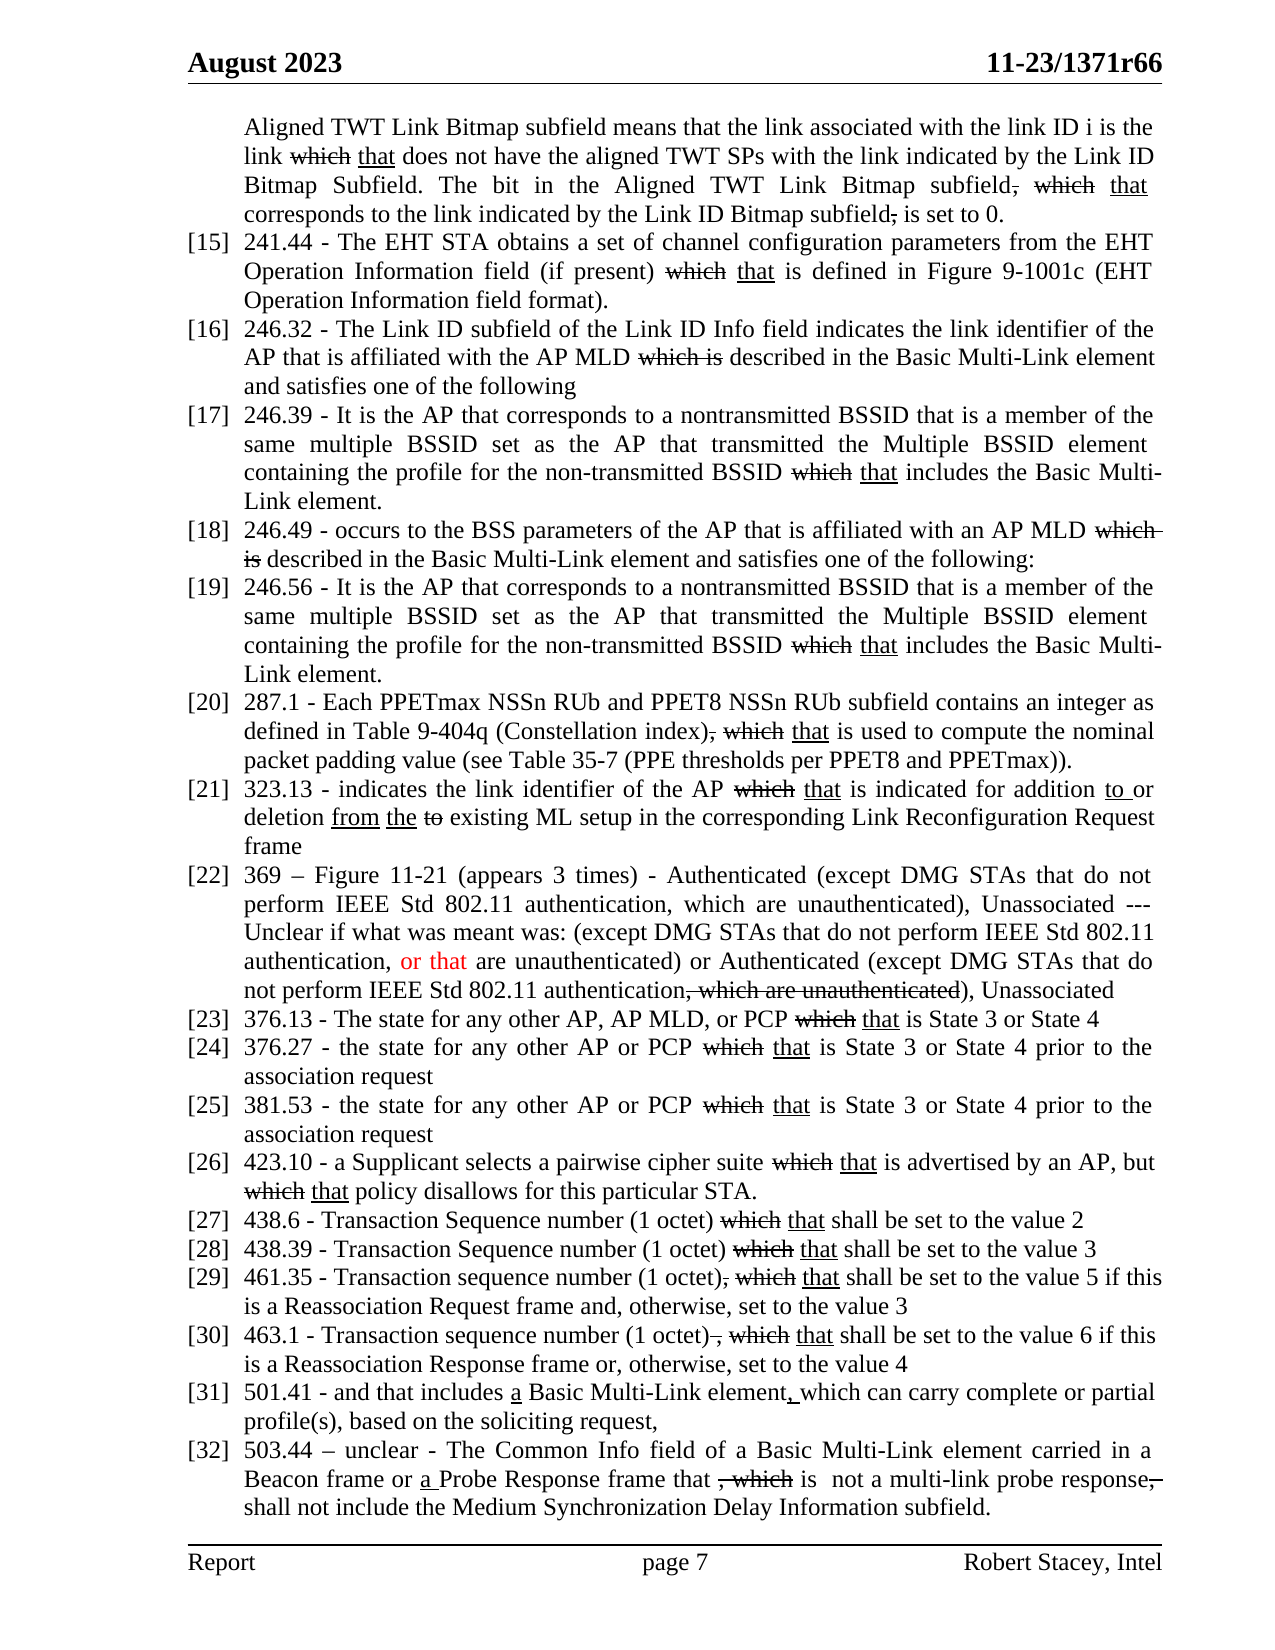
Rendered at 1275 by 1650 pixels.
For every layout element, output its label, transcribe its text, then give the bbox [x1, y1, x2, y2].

text [24] 376.27 - the state for any other AP or PCP which that is State 3 or State 4 prior to the association request [187, 1032, 1162, 1090]
text [21] 323.13 - indicates the link identifier of the AP which that is indicated for addition to or deletion from the to existing ML setup in the corresponding Link Reconfiguration Request frame [187, 774, 1162, 860]
text [22] 369 – Figure 11-21 (appears 3 times) - Authenticated (except DMG STAs that do not perform IEEE Std 802.11 authentication, which are unauthenticated), Unassociated --- Unclear if what was meant was: (except DMG STAs that do not perform IEEE Std 802.11 authentication, or that are unauthenticated) or Authenticated (except DMG STAs that do not perform IEEE Std 802.11 authentication, which are unauthenticated), Unassociated [187, 860, 1162, 1004]
text [29] 461.35 - Transaction sequence number (1 octet), which that shall be set to the value 5 if this is a Reassociation Request frame and, otherwise, set to the value 3 [187, 1262, 1162, 1320]
text [20] 287.1 - Each PPETmax NSSn RUb and PPET8 NSSn RUb subfield contains an integer as defined in Table 9-404q (Constellation index), which that is used to compute the nominal packet padding value (see Table 35-7 (PPE thresholds per PPET8 and PPETmax)). [187, 687, 1162, 774]
text [27] 438.6 - Transaction Sequence number (1 octet) which that shall be set to the value 2 [187, 1205, 1162, 1234]
text [17] 246.39 - It is the AP that corresponds to a nontransmitted BSSID that is a member of the same multiple BSSID set as the AP that transmitted the Multiple BSSID element containing the profile for the non-transmitted BSSID which that includes the Basic Multi- Link element. [187, 400, 1162, 515]
text [15] 241.44 - The EHT STA obtains a set of channel configuration parameters from the EHT Operation Information field (if present) which that is defined in Figure 9-1001c (EHT Operation Information field format). [187, 227, 1162, 314]
text [25] 381.53 - the state for any other AP or PCP which that is State 3 or State 4 prior to the association request [187, 1090, 1162, 1147]
text [23] 376.13 - The state for any other AP, AP MLD, or PCP which that is State 3 or State 4 [187, 1004, 1162, 1032]
text [19] 246.56 - It is the AP that corresponds to a nontransmitted BSSID that is a member of the same multiple BSSID set as the AP that transmitted the Multiple BSSID element containing the profile for the non-transmitted BSSID which that includes the Basic Multi- Link element. [187, 572, 1162, 687]
text [31] 501.41 - and that includes a Basic Multi-Link element, which can carry complete or partial profile(s), based on the soliciting request, [187, 1377, 1162, 1435]
text [18] 246.49 - occurs to the BSS parameters of the AP that is affiliated with an AP MLD which is described in the Basic Multi-Link element and satisfies one of the following: [187, 515, 1162, 572]
text [30] 463.1 - Transaction sequence number (1 octet) , which that shall be set to the value 6 if this is a Reassociation Response frame or, otherwise, set to the value 4 [187, 1320, 1162, 1377]
text [32] 503.44 – unclear - The Common Info field of a Basic Multi-Link element carried in a Beacon frame or a Probe Response frame that , which is not a multi-link probe response, shall not include the Medium Synchronization Delay Information subfield. [187, 1435, 1162, 1521]
text [26] 423.10 - a Supplicant selects a pairwise cipher suite which that is advertised by an AP, but which that policy disallows for this particular STA. [187, 1147, 1162, 1205]
text [16] 246.32 - The Link ID subfield of the Link ID Info field indicates the link identifier of the AP that is affiliated with the AP MLD which is described in the Basic Multi-Link element and satisfies one of the following [187, 314, 1162, 400]
text [28] 438.39 - Transaction Sequence number (1 octet) which that shall be set to the value 3 [187, 1234, 1162, 1262]
